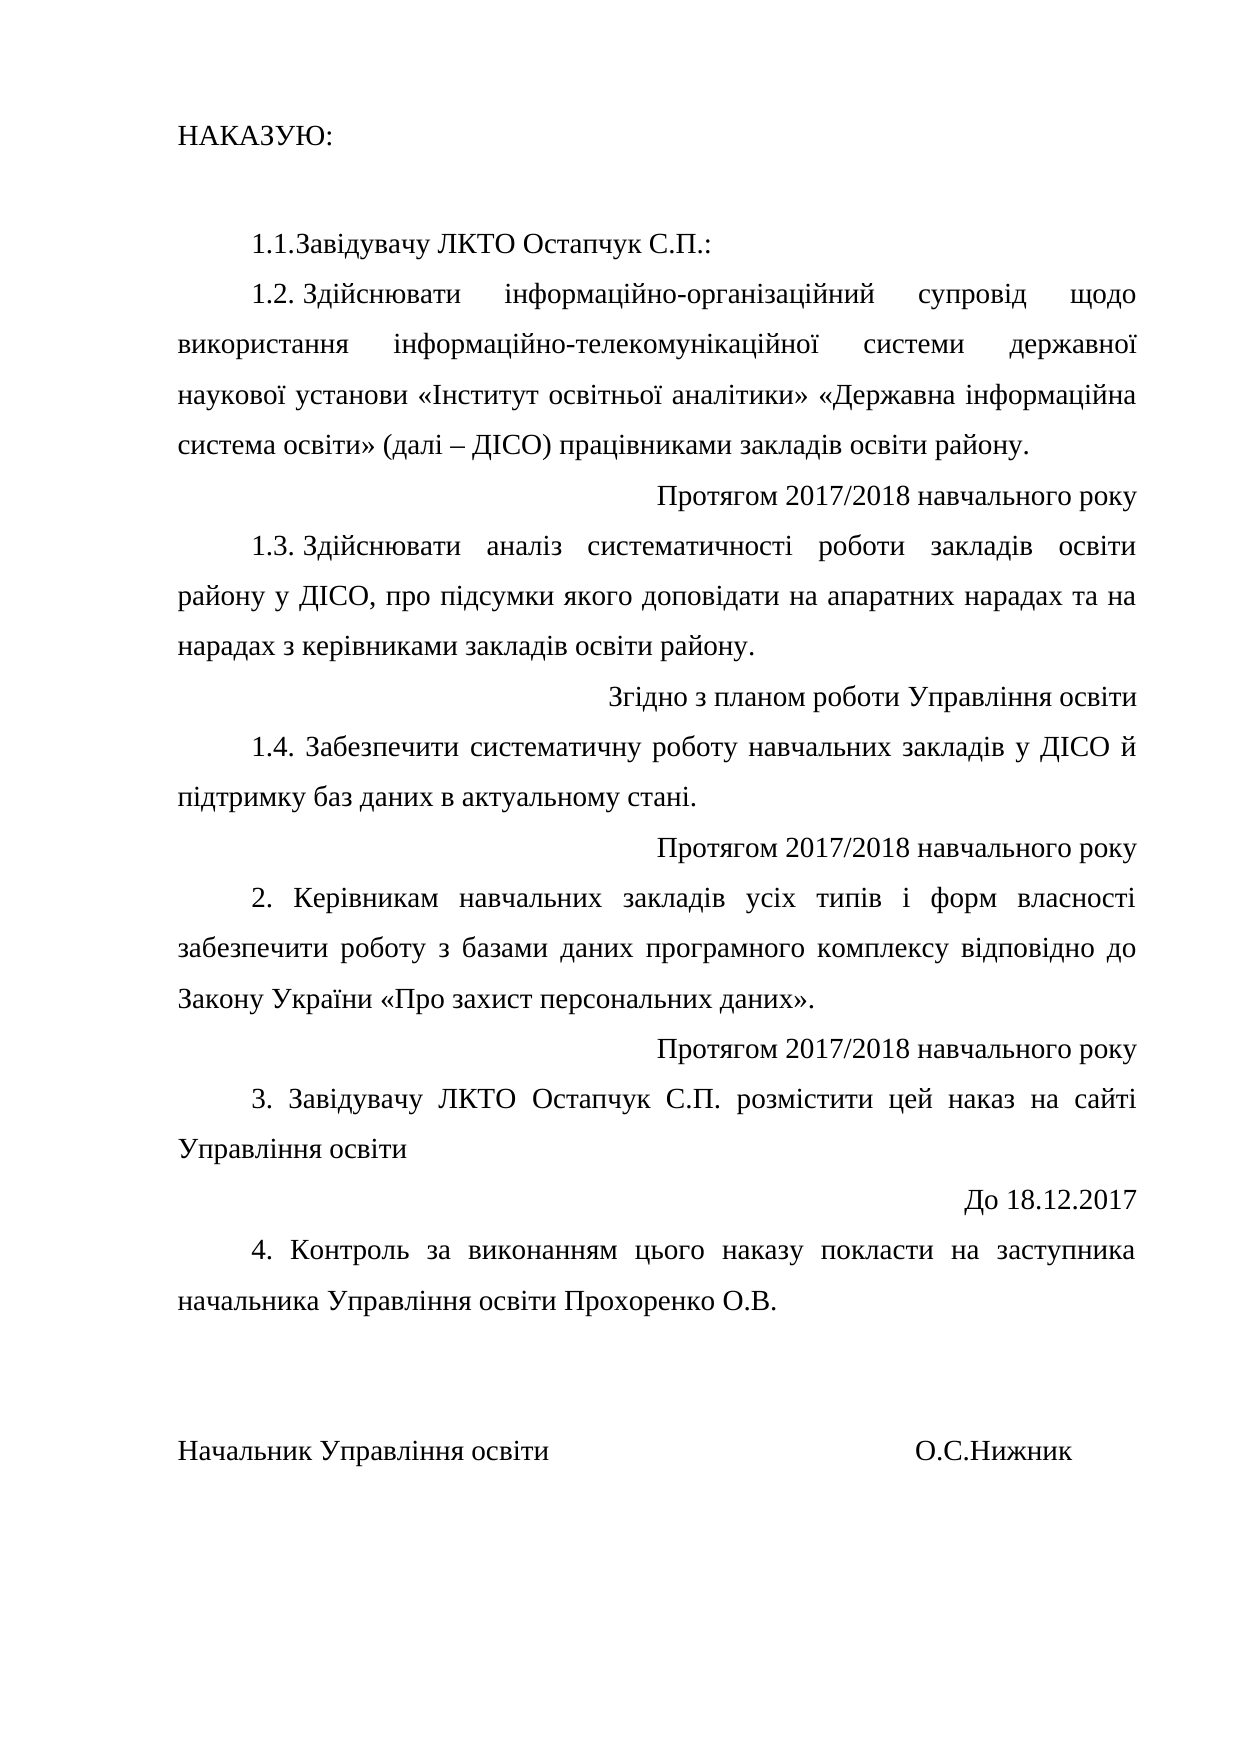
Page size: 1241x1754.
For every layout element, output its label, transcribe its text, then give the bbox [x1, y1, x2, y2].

text До 18.12.2017 [177, 1182, 1137, 1216]
list Здійснювати аналіз систематичності роботи закладів освіти району у ДІСО, про підсумки якого доповідати на апаратних нарадах та на нарадах з керівниками закладів освіти району. [177, 528, 1137, 662]
text Протягом 2017/2018 навчального року [177, 830, 1137, 863]
text 1.4. Забезпечити систематичну роботу навчальних закладів у ДІСО й підтримку баз даних в актуальному стані. [177, 729, 1137, 813]
text 2. Керівникам навчальних закладів усіх типів і форм власності забезпечити роботу з базами даних програмного комплексу відповідно до Закону України «Про захист персональних даних». [177, 880, 1137, 1014]
text Протягом 2017/2018 навчального року [635, 1031, 1137, 1064]
list Здійснювати інформаційно-організаційний супровід щодо використання інформаційно-телекомунікаційної системи державної наукової установи «Інститут освітньої аналітики» «Державна інформаційна система освіти» (далі – ДІСО) працівниками закладів освіти району. [177, 276, 1137, 461]
text Згідно з планом роботи Управління освіти [251, 679, 1137, 712]
text Протягом 2017/2018 навчального року [251, 478, 1137, 511]
text 3. Завідувачу ЛКТО Остапчук С.П. розмістити цей наказ на сайті Управління освіти [177, 1081, 1137, 1165]
text Начальник Управління освіти О.С.Нижник [177, 1433, 1137, 1467]
text 4. Контроль за виконанням цього наказу покласти на заступника начальника Управління освіти Прохоренко О.В. [177, 1232, 1137, 1316]
list Завідувачу ЛКТО Остапчук С.П.: [177, 226, 1137, 259]
text НАКАЗУЮ: [177, 118, 1137, 152]
